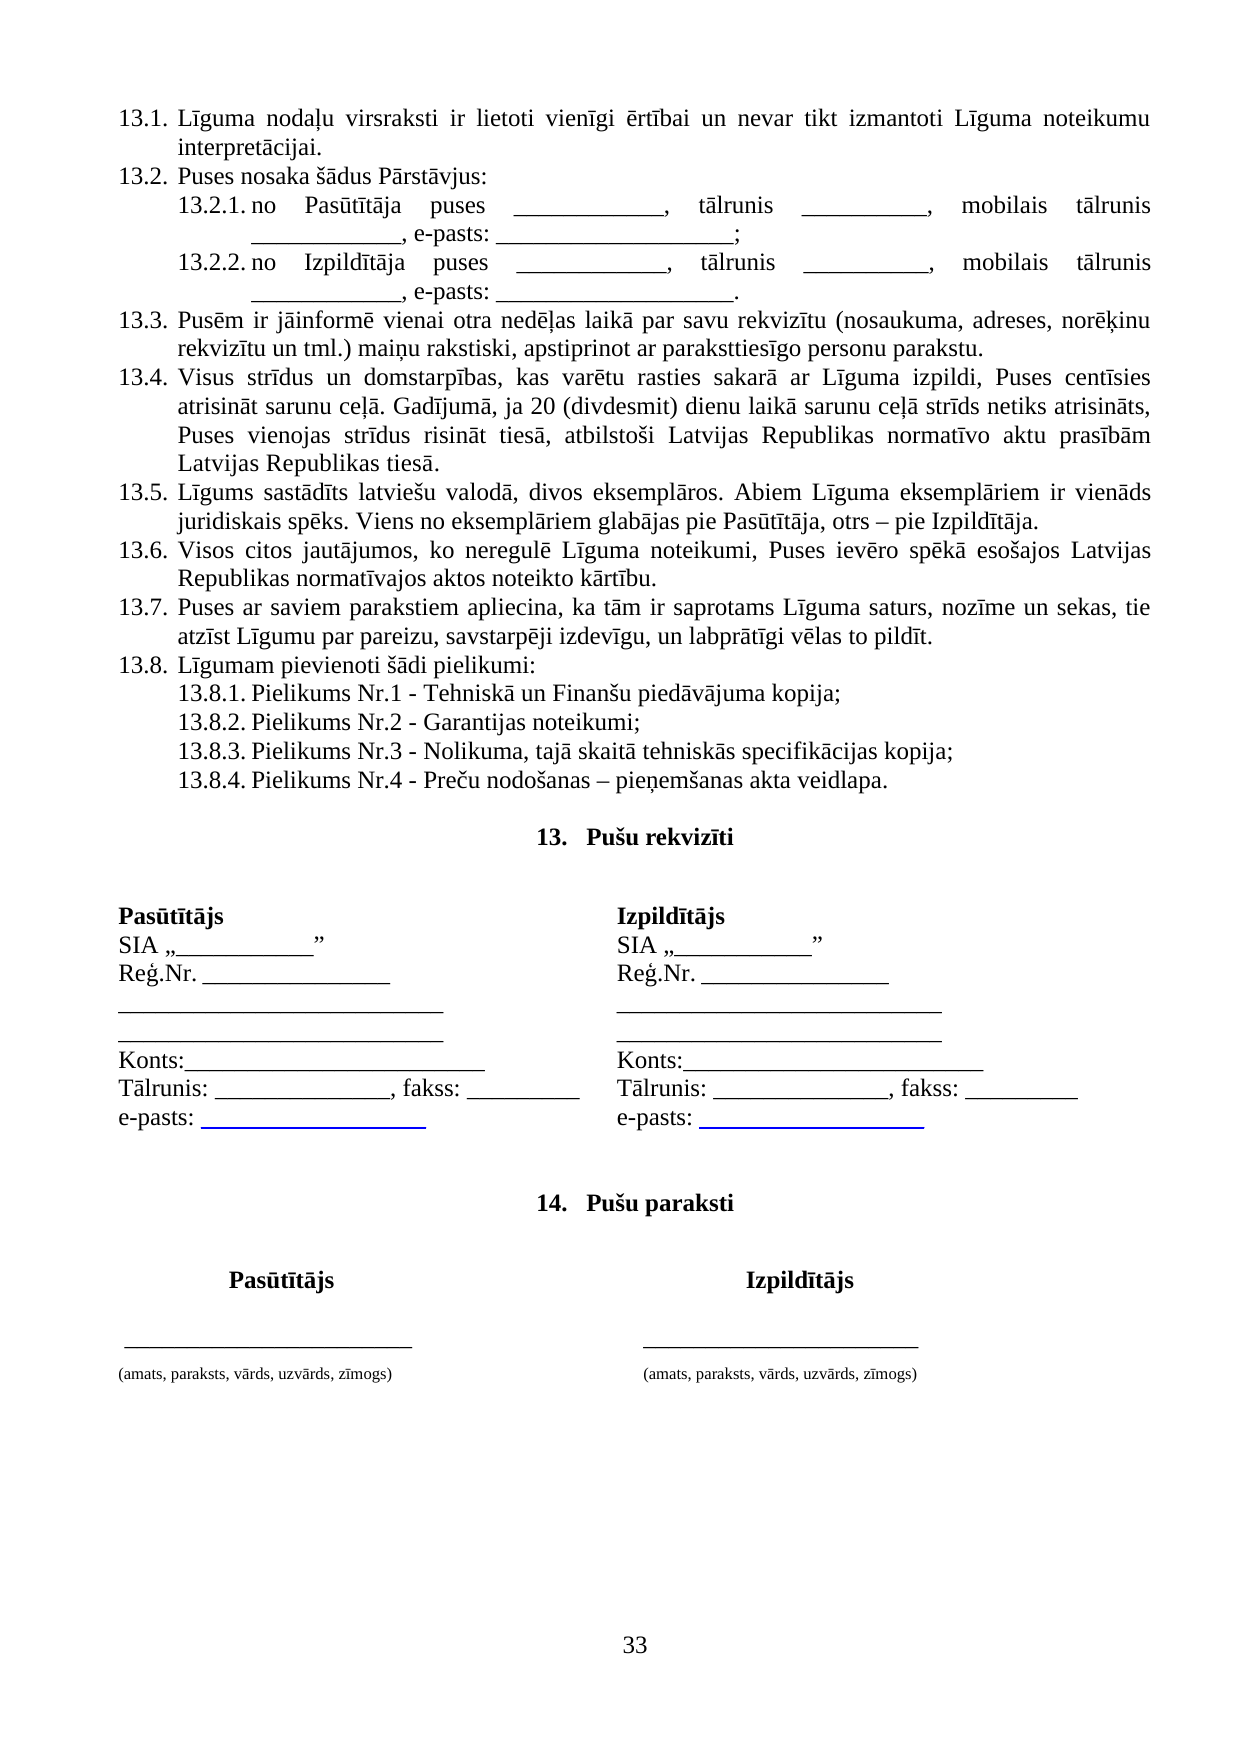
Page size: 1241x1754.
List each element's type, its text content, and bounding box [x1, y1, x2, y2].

list Pielikums Nr.3 - Nolikuma, tajā skaitā tehniskās specifikācijas kopija; [177, 736, 1152, 765]
list Pielikums Nr.1 - Tehniskā un Finanšu piedāvājuma kopija; [177, 678, 1152, 707]
table_cell Reģ.Nr. _______________ __________________________ __________________________ Konts:________________________ Tālrunis: ______________, fakss: _________ e-pasts: __________________ [107, 959, 605, 1160]
list Pielikums Nr.2 - Garantijas noteikumi; [177, 707, 1152, 736]
list Puses ar saviem parakstiem apliecina, ka tām ir saprotams Līguma saturs, nozīme un sekas, tie atzīst Līgumu par pareizu, savstarpēji izdevīgu, un labprātīgi vēlas to pildīt. [118, 592, 1152, 650]
list Pielikums Nr.4 - Preču nodošanas – pieņemšanas akta veidlapa. [177, 765, 1152, 793]
table_cell SIA „___________” [107, 930, 605, 958]
list Puses nosaka šādus Pārstāvjus: [118, 161, 1152, 190]
table_header Pasūtītājs [107, 901, 605, 930]
list Visos citos jautājumos, ko neregulē Līguma noteikumi, Puses ievēro spēkā esošajos Latvijas Republikas normatīvajos aktos noteikto kārtību. [118, 535, 1152, 592]
list Pusēm ir jāinformē vienai otra nedēļas laikā par savu rekvizītu (nosaukuma, adreses, norēķinu rekvizītu un tml.) maiņu rakstiski, apstiprinot ar paraksttiesīgo personu parakstu. [118, 305, 1152, 362]
list no Izpildītāja puses ____________, tālrunis __________, mobilais tālrunis ____________, e-pasts: ___________________. [177, 247, 1152, 305]
table_cell SIA „___________” [605, 930, 1104, 958]
table_header Pasūtītājs [118, 1265, 592, 1294]
list Līguma nodaļu virsraksti ir lietoti vienīgi ērtībai un nevar tikt izmantoti Līguma noteikumu interpretācijai. [118, 103, 1152, 161]
list Līgums sastādīts latviešu valodā, divos eksemplāros. Abiem Līguma eksemplāriem ir vienāds juridiskais spēks. Viens no eksemplāriem glabājas pie Pasūtītāja, otrs – pie Izpildītāja. [118, 477, 1152, 535]
table_header Izpildītājs [592, 1265, 1065, 1294]
text _______________________ ______________________ [118, 1322, 1152, 1351]
list Līgumam pievienoti šādi pielikumi: [118, 650, 1152, 678]
list no Pasūtītāja puses ____________, tālrunis __________, mobilais tālrunis ____________, e-pasts: ___________________; [177, 190, 1152, 247]
table_cell Reģ.Nr. _______________ __________________________ __________________________ Konts:________________________ Tālrunis: ______________, fakss: _________ e-pasts: __________________ [605, 959, 1104, 1160]
list Visus strīdus un domstarpības, kas varētu rasties sakarā ar Līguma izpildi, Puses centīsies atrisināt sarunu ceļā. Gadījumā, ja 20 (divdesmit) dienu laikā sarunu ceļā strīds netiks atrisināts, Puses vienojas strīdus risināt tiesā, atbilstoši Latvijas Republikas normatīvo aktu prasībām Latvijas Republikas tiesā. [118, 362, 1152, 477]
table_header Izpildītājs [605, 901, 1104, 930]
text (amats, paraksts, vārds, uzvārds, zīmogs) (amats, paraksts, vārds, uzvārds, zīmogs) [118, 1364, 1152, 1383]
list Pušu rekvizīti [118, 822, 1152, 851]
list Pušu paraksti [118, 1188, 1152, 1217]
